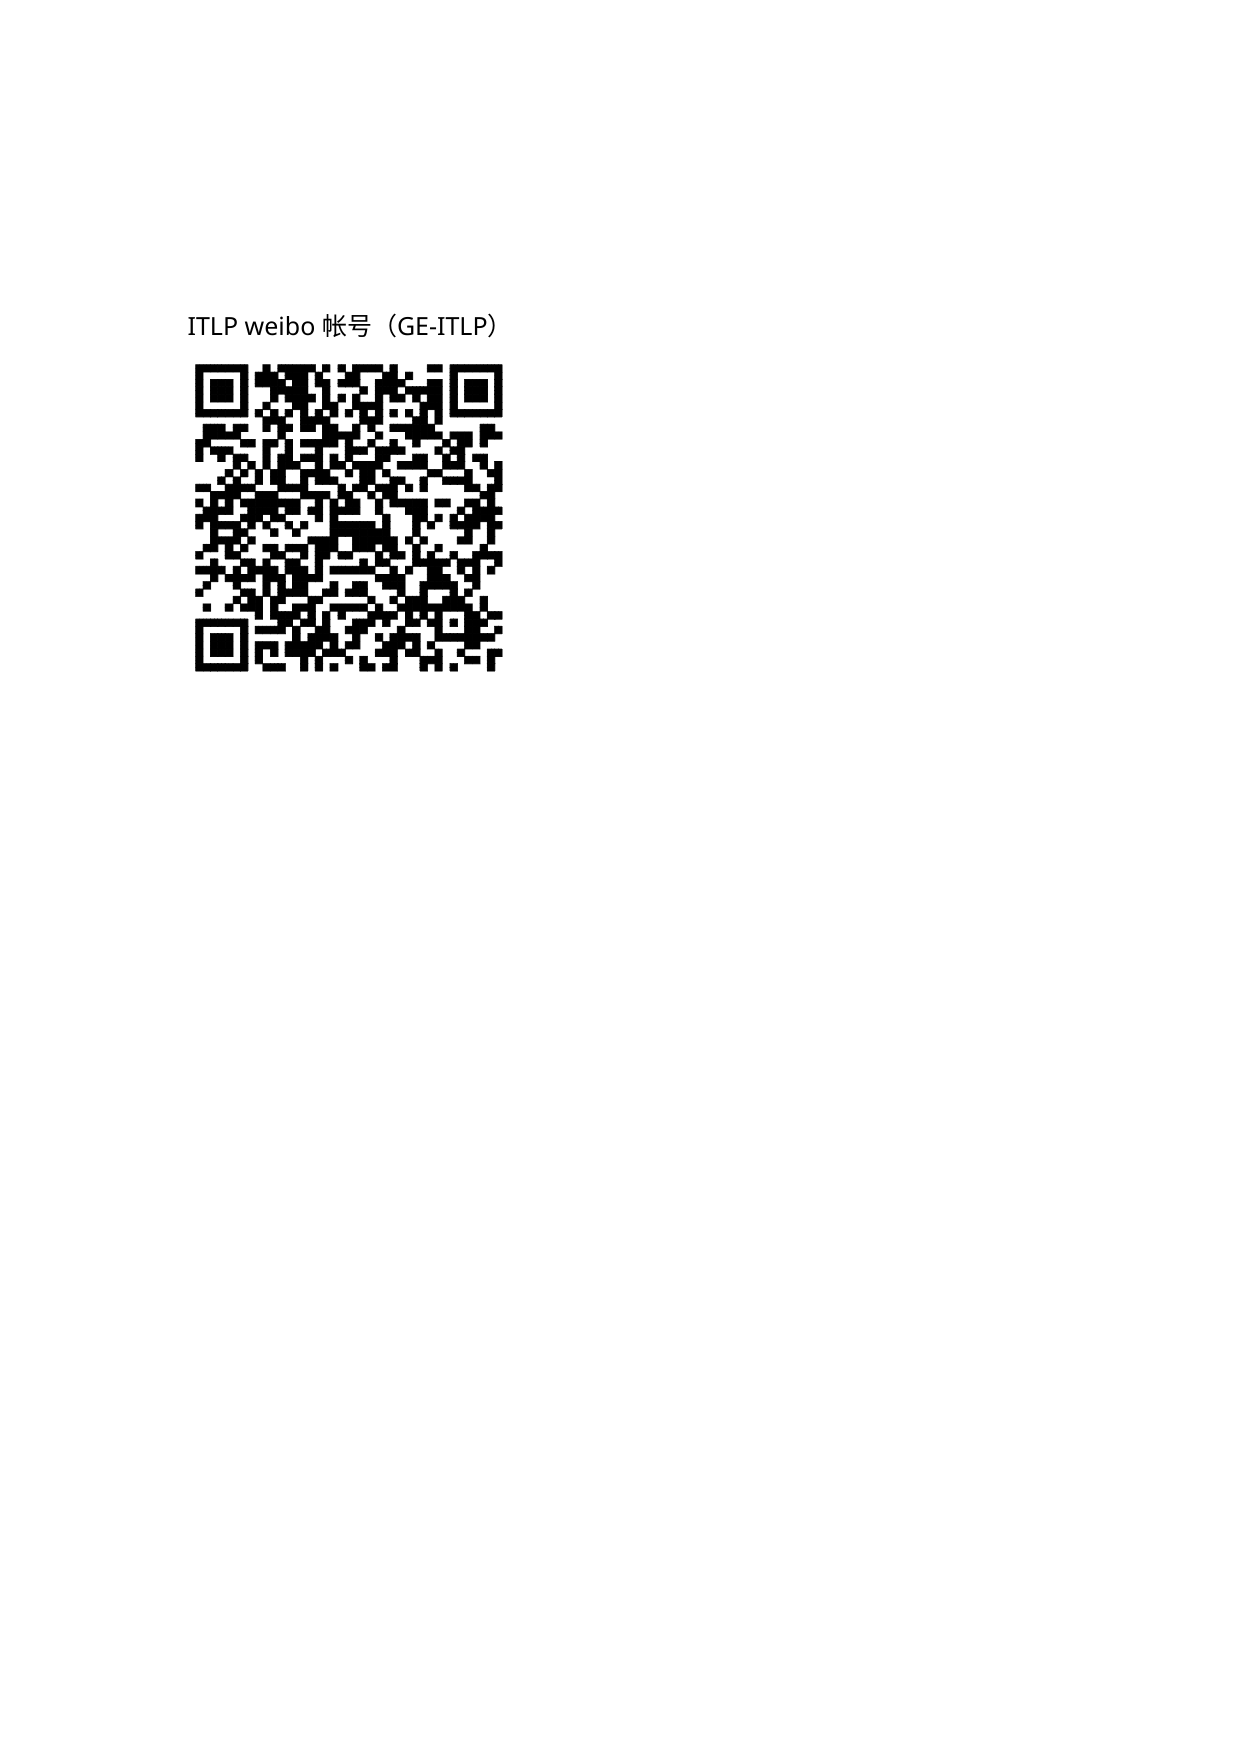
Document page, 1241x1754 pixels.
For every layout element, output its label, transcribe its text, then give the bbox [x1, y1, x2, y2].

picture [187, 357, 510, 679]
